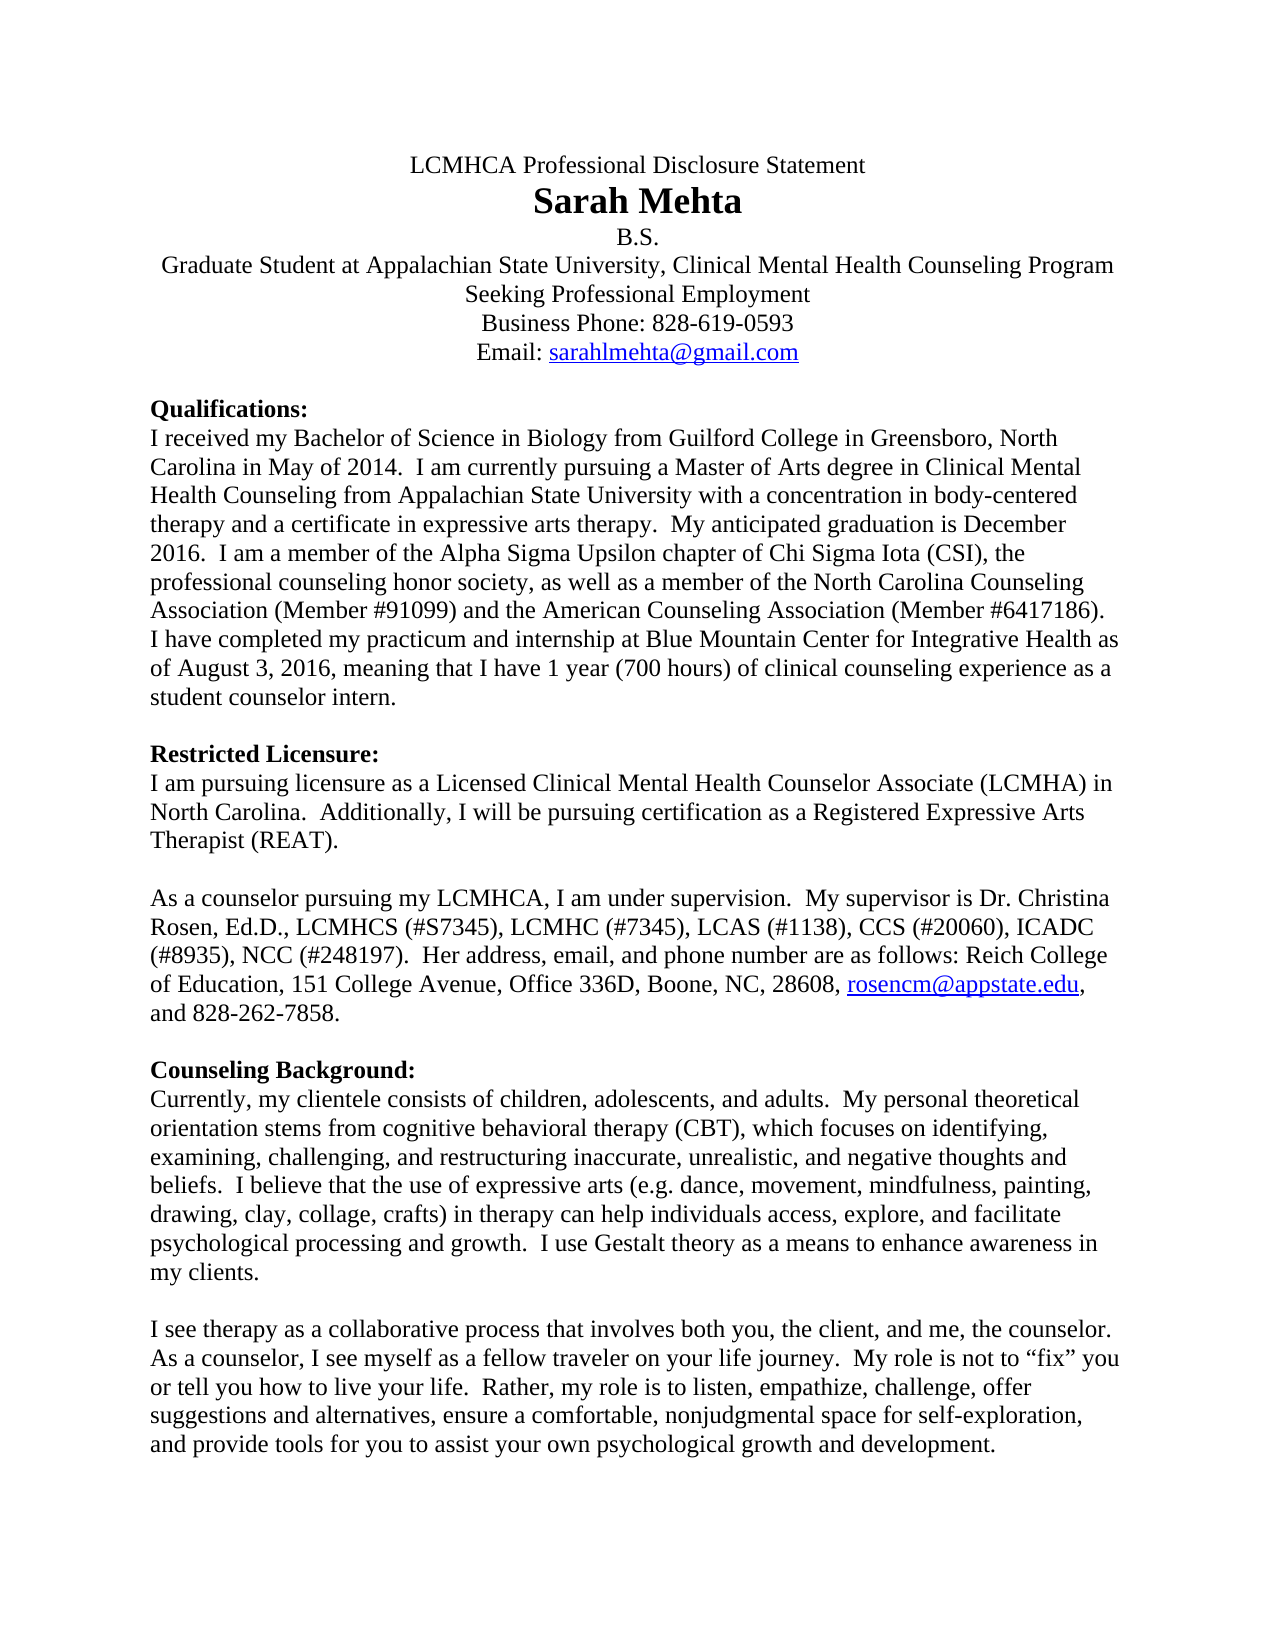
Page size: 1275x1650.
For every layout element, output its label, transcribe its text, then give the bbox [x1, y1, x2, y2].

text Graduate Student at Appalachian State University, Clinical Mental Health Counseling Program [150, 251, 1125, 279]
text I am pursuing licensure as a Licensed Clinical Mental Health Counselor Associate (LCMHA) in North Carolina. Additionally, I will be pursuing certification as a Registered Expressive Arts Therapist (REAT). [150, 768, 1125, 854]
text B.S. [150, 222, 1125, 251]
text As a counselor pursuing my LCMHCA, I am under supervision. My supervisor is Dr. Christina Rosen, Ed.D., LCMHCS (#S7345), LCMHC (#7345), LCAS (#1138), CCS (#20060), ICADC (#8935), NCC (#248197). Her address, email, and phone number are as follows: Reich College of Education, 151 College Avenue, Office 336D, Boone, NC, 28608, rosencm@appstate.edu, and 828-262-7858. [150, 883, 1125, 1027]
text LCMHCA Professional Disclosure Statement [150, 150, 1125, 179]
text Qualifications: [150, 394, 1125, 423]
text Email: sarahlmehta@gmail.com [150, 337, 1125, 366]
text Restricted Licensure: [150, 739, 1125, 768]
text Currently, my clientele consists of children, adolescents, and adults. My personal theoretical orientation stems from cognitive behavioral therapy (CBT), which focuses on identifying, examining, challenging, and restructuring inaccurate, unrealistic, and negative thoughts and beliefs. I believe that the use of expressive arts (e.g. dance, movement, mindfulness, painting, drawing, clay, collage, crafts) in therapy can help individuals access, explore, and facilitate psychological processing and growth. I use Gestalt theory as a means to enhance awareness in my clients. [150, 1084, 1125, 1286]
text Seeking Professional Employment [150, 279, 1125, 308]
text Business Phone: 828-619-0593 [150, 308, 1125, 337]
text I see therapy as a collaborative process that involves both you, the client, and me, the counselor. As a counselor, I see myself as a fellow traveler on your life journey. My role is not to “fix” you or tell you how to live your life. Rather, my role is to listen, empathize, challenge, offer suggestions and alternatives, ensure a comfortable, nonjudgmental space for self-exploration, and provide tools for you to assist your own psychological growth and development. [150, 1314, 1125, 1458]
text Sarah Mehta [150, 179, 1125, 222]
text Counseling Background: [150, 1056, 1125, 1084]
text I received my Bachelor of Science in Biology from Guilford College in Greensboro, North Carolina in May of 2014. I am currently pursuing a Master of Arts degree in Clinical Mental Health Counseling from Appalachian State University with a concentration in body-centered therapy and a certificate in expressive arts therapy. My anticipated graduation is December 2016. I am a member of the Alpha Sigma Upsilon chapter of Chi Sigma Iota (CSI), the professional counseling honor society, as well as a member of the North Carolina Counseling Association (Member #91099) and the American Counseling Association (Member #6417186). I have completed my practicum and internship at Blue Mountain Center for Integrative Health as of August 3, 2016, meaning that I have 1 year (700 hours) of clinical counseling experience as a student counselor intern. [150, 423, 1125, 711]
